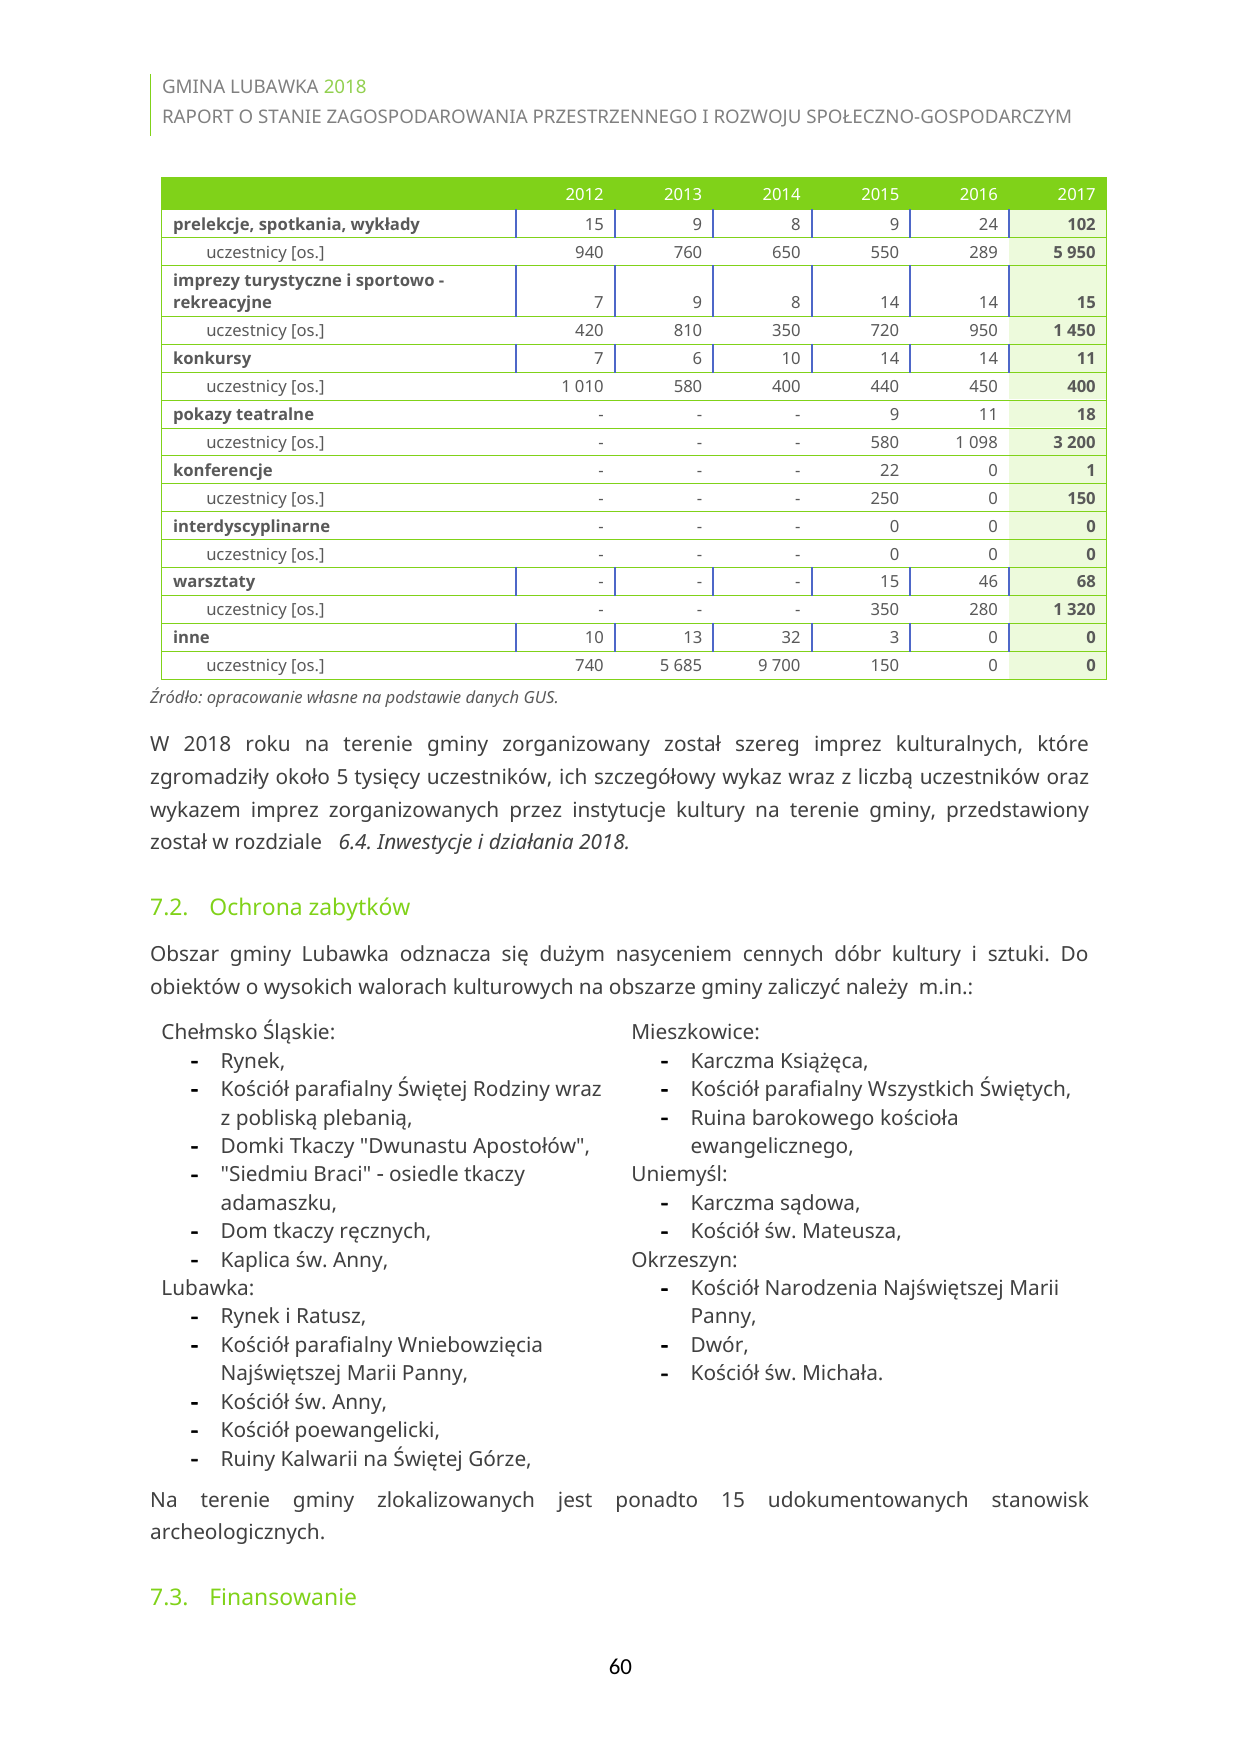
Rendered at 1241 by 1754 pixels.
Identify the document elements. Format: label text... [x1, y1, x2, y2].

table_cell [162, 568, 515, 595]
text W 2018 roku na terenie gminy zorganizowany został szereg imprez kulturalnych, które zgromadziły około 5 tysięcy uczestników, ich szczegółowy wykaz wraz z liczbą uczestników oraz wykazem imprez zorganizowanych przez instytucje kultury na terenie gminy, przedstawiony został w rozdziale 6.4. Inwestycje i działania 2018. [150, 729, 1090, 856]
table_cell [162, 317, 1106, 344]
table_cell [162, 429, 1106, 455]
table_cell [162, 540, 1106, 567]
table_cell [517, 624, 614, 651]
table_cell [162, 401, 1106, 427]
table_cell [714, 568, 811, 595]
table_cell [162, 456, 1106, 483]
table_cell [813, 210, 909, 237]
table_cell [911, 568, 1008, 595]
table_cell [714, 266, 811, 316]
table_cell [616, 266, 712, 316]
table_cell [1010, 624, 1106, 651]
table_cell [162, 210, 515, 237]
subtitle Finansowanie [150, 1581, 1090, 1612]
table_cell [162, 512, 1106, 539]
subtitle Ochrona zabytków [150, 891, 1090, 922]
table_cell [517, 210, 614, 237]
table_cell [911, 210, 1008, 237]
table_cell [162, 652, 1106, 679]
text Źródło: opracowanie własne na podstawie danych GUS. [150, 686, 1090, 709]
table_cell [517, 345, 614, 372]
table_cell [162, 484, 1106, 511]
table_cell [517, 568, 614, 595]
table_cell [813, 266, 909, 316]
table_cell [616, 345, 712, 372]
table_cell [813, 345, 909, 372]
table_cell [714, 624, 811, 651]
text Obszar gminy Lubawka odznacza się dużym nasyceniem cennych dóbr kultury i sztuki. Do obiektów o wysokich walorach kulturowych na obszarze gminy zaliczyć należy m.in.: [150, 939, 1090, 1001]
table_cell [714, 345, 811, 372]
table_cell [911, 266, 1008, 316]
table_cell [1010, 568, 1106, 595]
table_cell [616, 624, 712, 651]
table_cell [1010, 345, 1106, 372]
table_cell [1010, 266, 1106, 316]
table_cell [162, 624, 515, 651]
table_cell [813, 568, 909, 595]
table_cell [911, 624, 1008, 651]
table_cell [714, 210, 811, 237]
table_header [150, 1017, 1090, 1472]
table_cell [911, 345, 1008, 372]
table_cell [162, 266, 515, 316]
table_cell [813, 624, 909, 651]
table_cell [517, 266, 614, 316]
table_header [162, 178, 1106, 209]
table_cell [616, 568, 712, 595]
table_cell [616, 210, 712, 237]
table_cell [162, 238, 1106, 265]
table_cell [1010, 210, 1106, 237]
text Na terenie gminy zlokalizowanych jest ponadto 15 udokumentowanych stanowisk archeologicznych. [150, 1485, 1090, 1546]
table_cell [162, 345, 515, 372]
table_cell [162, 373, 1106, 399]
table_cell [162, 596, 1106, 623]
